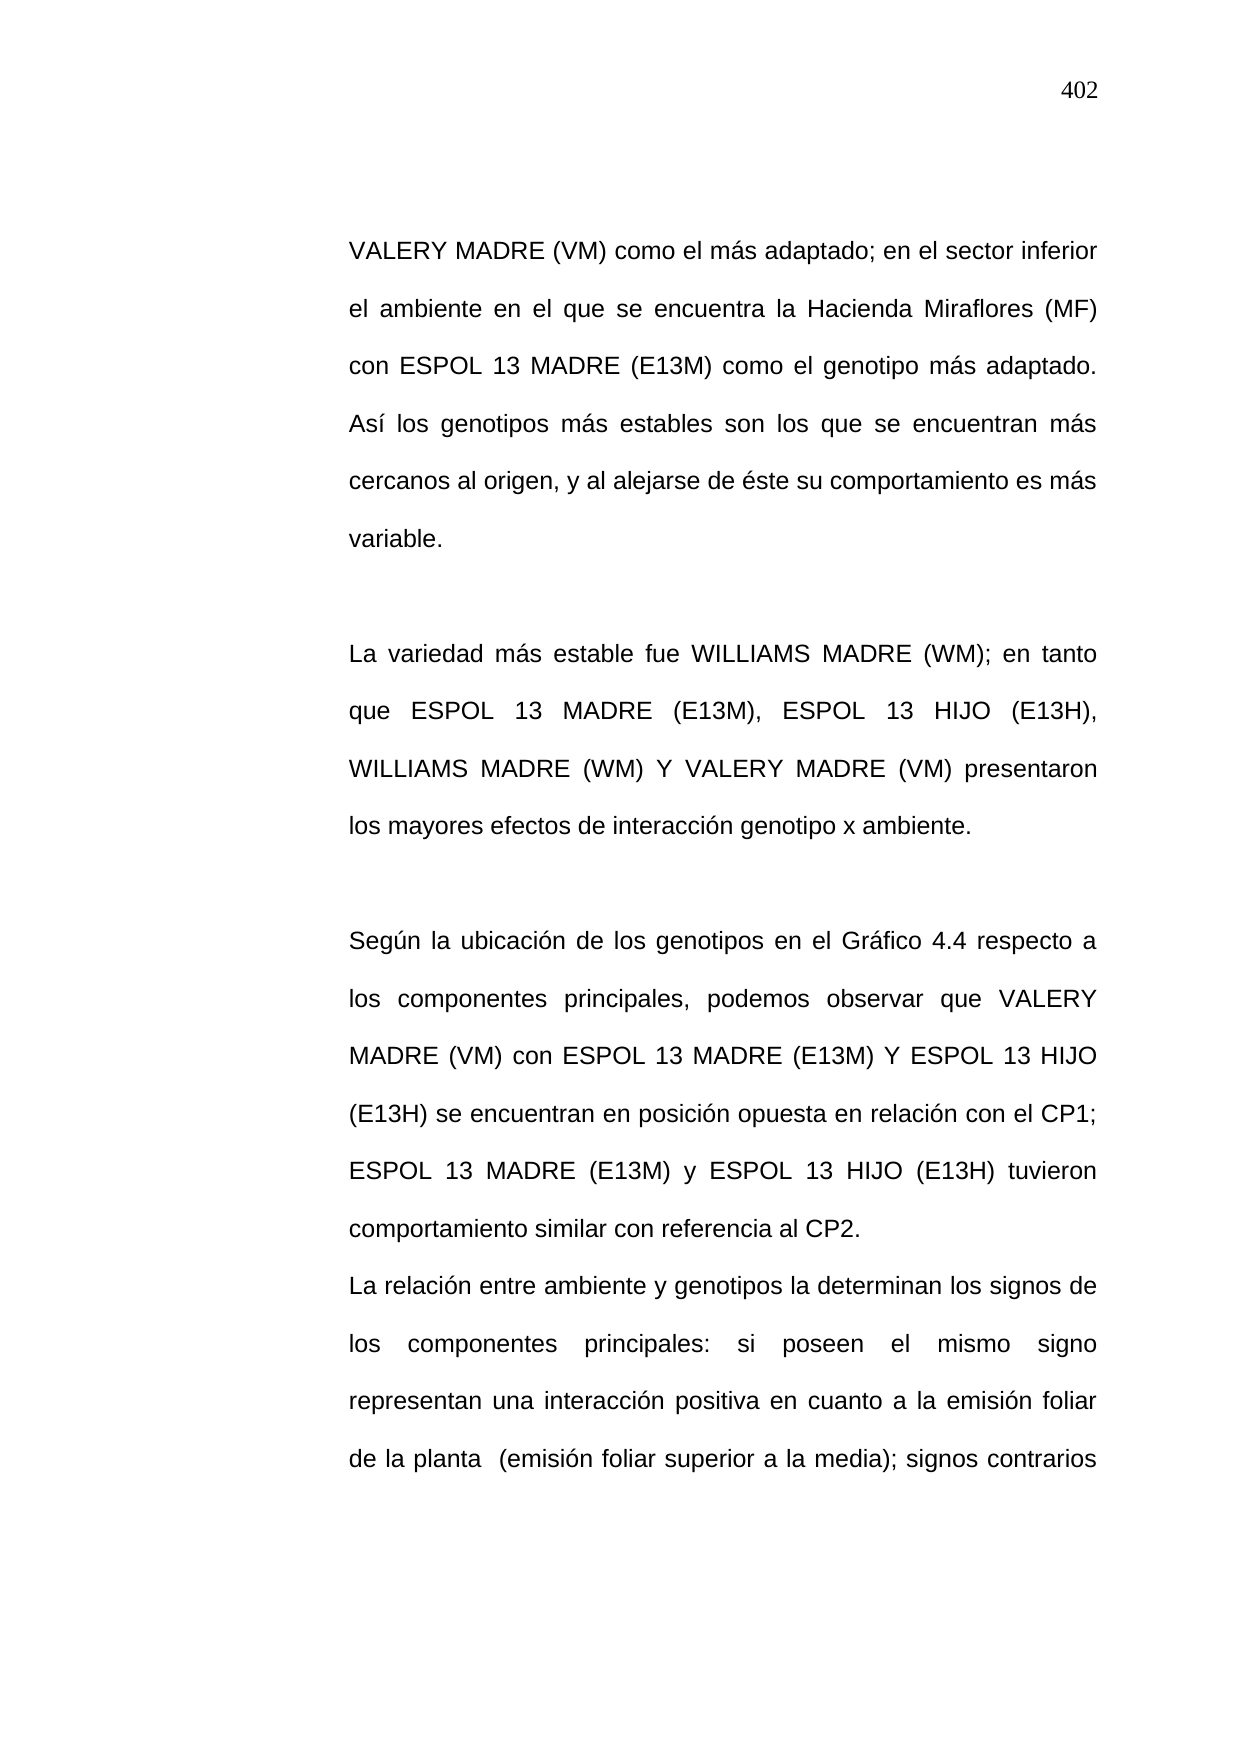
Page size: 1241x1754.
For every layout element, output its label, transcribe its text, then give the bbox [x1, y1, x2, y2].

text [349, 1271, 1098, 1472]
text Según la ubicación de los genotipos en el Gráfico 4.4 respecto a los componentes principales, podemos observar que VALERY MADRE (VM) con ESPOL 13 MADRE (E13M) Y ESPOL 13 HIJO (E13H) se encuentran en posición opuesta en relación con el CP1; ESPOL 13 MADRE (E13M) y ESPOL 13 HIJO (E13H) tuvieron comportamiento similar con referencia al CP2. [349, 926, 1098, 1242]
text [349, 236, 1098, 552]
text La variedad más estable fue WILLIAMS MADRE (WM); en tanto que ESPOL 13 MADRE (E13M), ESPOL 13 HIJO (E13H), WILLIAMS MADRE (WM) Y VALERY MADRE (VM) presentaron los mayores efectos de interacción genotipo x ambiente. [349, 639, 1098, 840]
